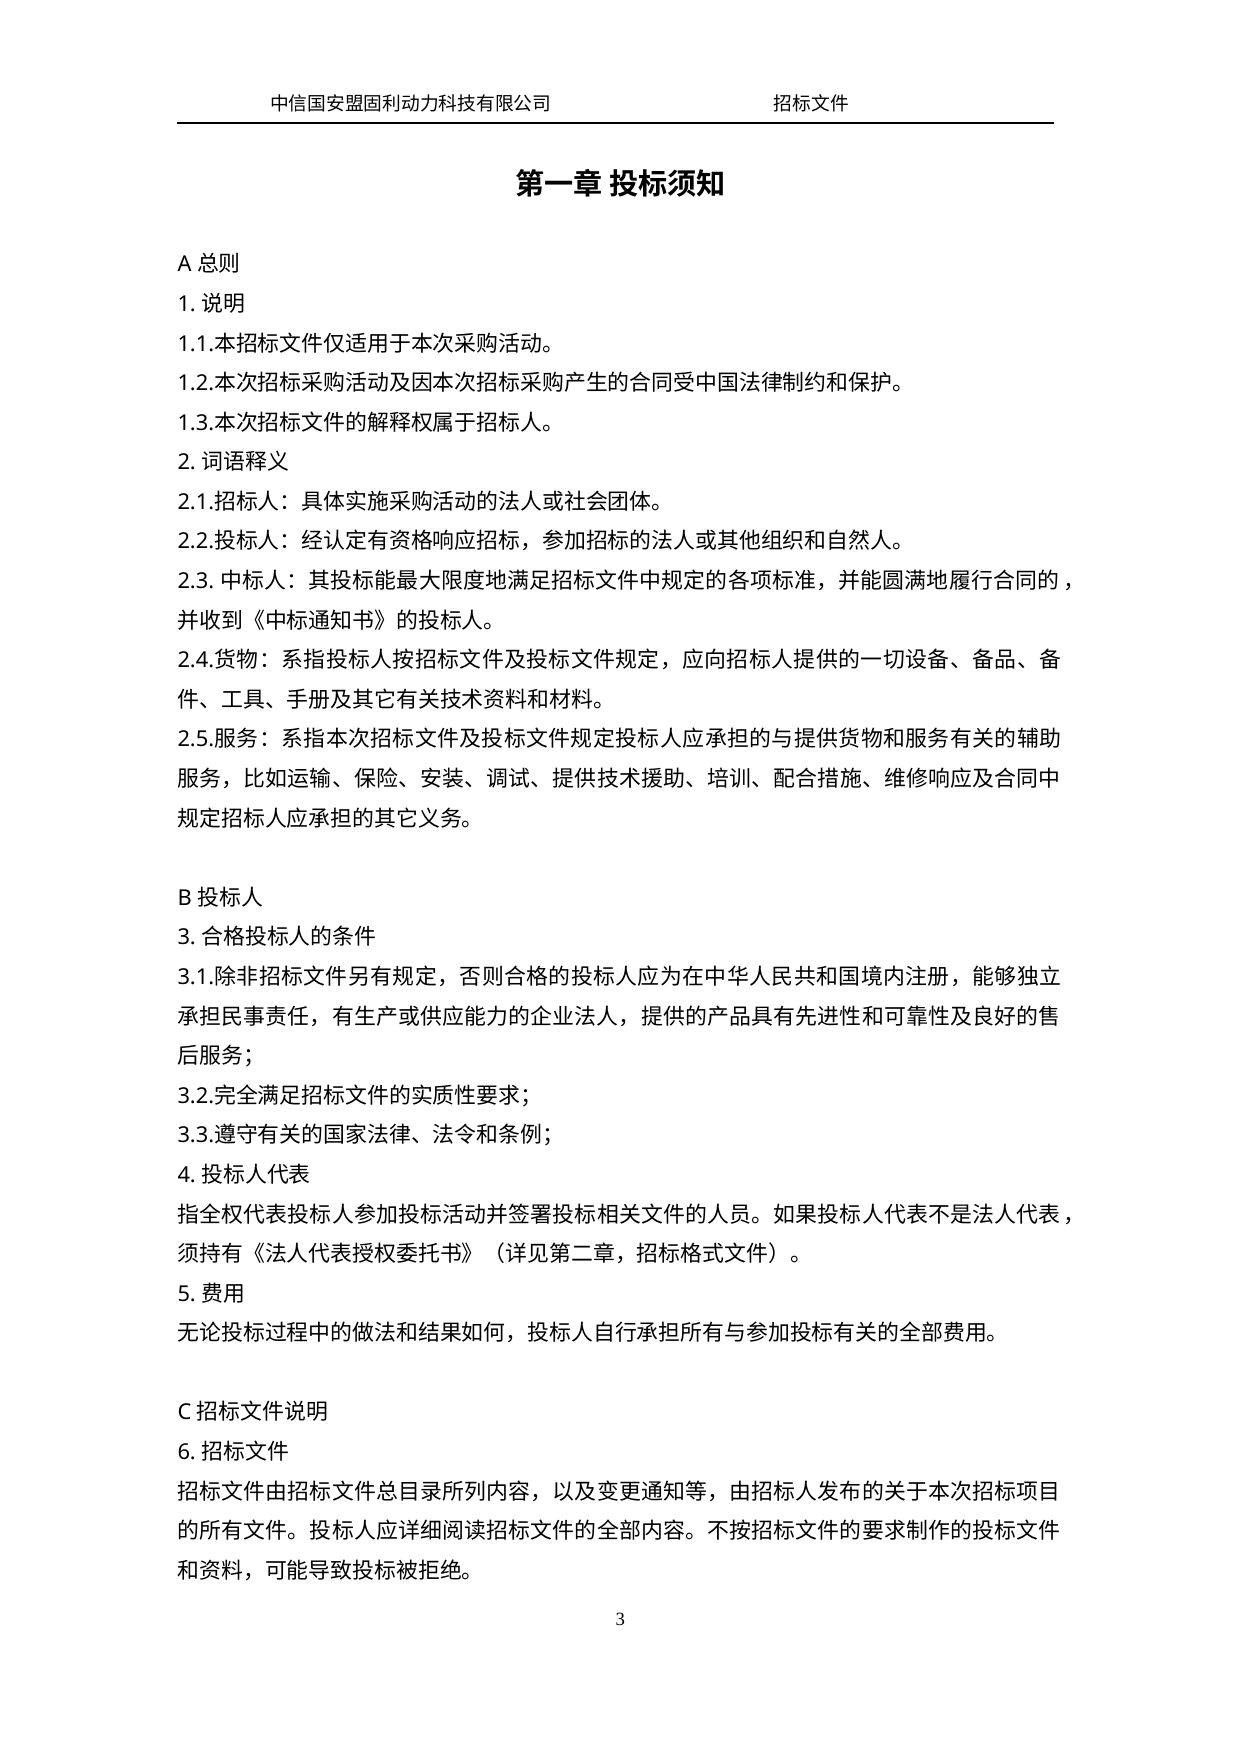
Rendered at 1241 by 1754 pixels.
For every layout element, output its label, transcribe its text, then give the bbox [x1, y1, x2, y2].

text C 招标文件说明 [177, 1391, 1063, 1430]
text 招标文件由招标文件总目录所列内容，以及变更通知等，由招标人发布的关于本次招标项目的所有文件。投标人应详细阅读招标文件的全部内容。不按招标文件的要求制作的投标文件和资料，可能导致投标被拒绝。 [177, 1470, 1063, 1588]
text 5. 费用 [177, 1272, 1063, 1311]
text 1.2.本次招标采购活动及因本次招标采购产生的合同受中国法律制约和保护。 [177, 361, 1063, 401]
text 3.1.除非招标文件另有规定，否则合格的投标人应为在中华人民共和国境内注册，能够独立承担民事责任，有生产或供应能力的企业法人，提供的产品具有先进性和可靠性及良好的售后服务； [177, 955, 1063, 1074]
text 3.3.遵守有关的国家法律、法令和条例； [177, 1113, 1063, 1153]
text 2. 词语释义 [177, 441, 1063, 480]
text 1. 说明 [177, 282, 1063, 322]
text 2.2.投标人：经认定有资格响应招标，参加招标的法人或其他组织和自然人。 [177, 520, 1063, 559]
text 无论投标过程中的做法和结果如何，投标人自行承担所有与参加投标有关的全部费用。 [177, 1311, 1063, 1351]
text 第一章 投标须知 [177, 142, 1063, 221]
text 3.2.完全满足招标文件的实质性要求； [177, 1074, 1063, 1113]
text 1.3.本次招标文件的解释权属于招标人。 [177, 401, 1063, 441]
text 4. 投标人代表 [177, 1153, 1063, 1193]
text A 总则 [177, 243, 1063, 282]
text B 投标人 [177, 876, 1063, 916]
text 2.5.服务：系指本次招标文件及投标文件规定投标人应承担的与提供货物和服务有关的辅助服务，比如运输、保险、安装、调试、提供技术援助、培训、配合措施、维修响应及合同中规定招标人应承担的其它义务。 [177, 718, 1063, 836]
text 1.1.本招标文件仅适用于本次采购活动。 [177, 322, 1063, 361]
text 6. 招标文件 [177, 1430, 1063, 1470]
text 2.1.招标人：具体实施采购活动的法人或社会团体。 [177, 480, 1063, 520]
text 2.3. 中标人：其投标能最大限度地满足招标文件中规定的各项标准，并能圆满地履行合同的，并收到《中标通知书》的投标人。 [177, 559, 1063, 638]
text 2.4.货物：系指投标人按招标文件及投标文件规定，应向招标人提供的一切设备、备品、备件、工具、手册及其它有关技术资料和材料。 [177, 638, 1063, 718]
text 指全权代表投标人参加投标活动并签署投标相关文件的人员。如果投标人代表不是法人代表，须持有《法人代表授权委托书》（详见第二章，招标格式文件）。 [177, 1193, 1063, 1272]
text 3. 合格投标人的条件 [177, 916, 1063, 955]
